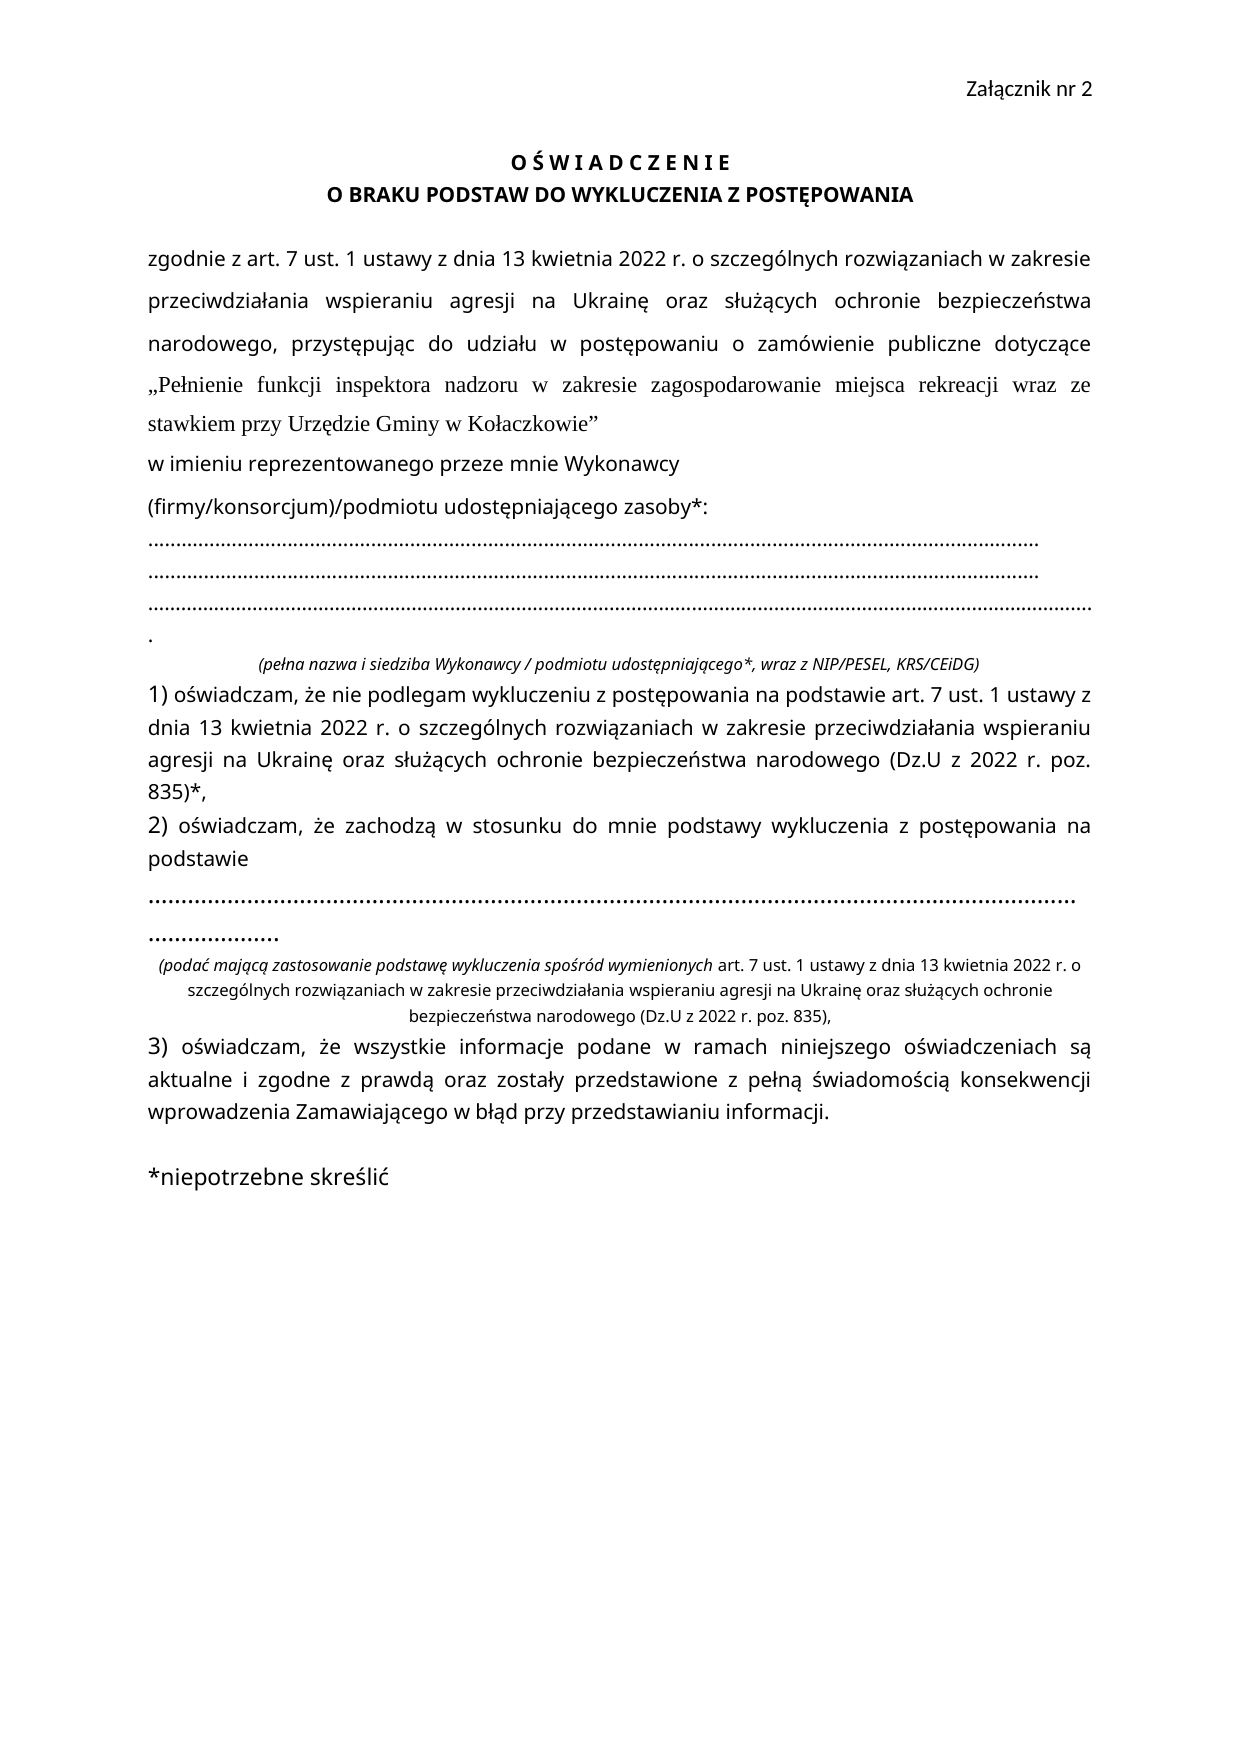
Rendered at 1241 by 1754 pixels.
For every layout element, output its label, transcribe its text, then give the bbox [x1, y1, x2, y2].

text *niepotrzebne skreślić [148, 1161, 1093, 1192]
text O Ś W I A D C Z E N I E [148, 148, 1093, 176]
text O BRAKU PODSTAW DO WYKLUCZENIA Z POSTĘPOWANIA [148, 180, 1093, 208]
text zgodnie z art. 7 ust. 1 ustawy z dnia 13 kwietnia 2022 r. o szczególnych rozwiązaniach w zakresie przeciwdziałania wspieraniu agresji na Ukrainę oraz służących ochronie bezpieczeństwa narodowego, przystępując do udziału w postępowaniu o zamówienie publiczne dotyczące „Pełnienie funkcji inspektora nadzoru w zakresie zagospodarowanie miejsca rekreacji wraz ze stawkiem przy Urzędzie Gminy w Kołaczkowie” [148, 244, 1093, 436]
text 1) oświadczam, że nie podlegam wykluczeniu z postępowania na podstawie art. 7 ust. 1 ustawy z dnia 13 kwietnia 2022 r. o szczególnych rozwiązaniach w zakresie przeciwdziałania wspieraniu agresji na Ukrainę oraz służących ochronie bezpieczeństwa narodowego (Dz.U z 2022 r. poz. 835)*, [148, 678, 1093, 806]
text (firmy/konsorcjum)/podmiotu udostępniającego zasoby*: [148, 492, 1093, 521]
text ……………………………………………………………………………………………………………………………………………………….. [148, 588, 1093, 649]
text …………………………………………………………………………………………………………………………………………….. [148, 876, 1093, 949]
text 2) oświadczam, że zachodzą w stosunku do mnie podstawy wykluczenia z postępowania na podstawie [148, 809, 1093, 873]
text ................................................................................................................................................................ [148, 556, 1093, 585]
text (podać mającą zastosowanie podstawę wykluczenia spośród wymienionych art. 7 ust. 1 ustawy z dnia 13 kwietnia 2022 r. o szczególnych rozwiązaniach w zakresie przeciwdziałania wspieraniu agresji na Ukrainę oraz służących ochronie bezpieczeństwa narodowego (Dz.U z 2022 r. poz. 835), [148, 953, 1093, 1027]
text 3) oświadczam, że wszystkie informacje podane w ramach niniejszego oświadczeniach są aktualne i zgodne z prawdą oraz zostały przedstawione z pełną świadomością konsekwencji wprowadzenia Zamawiającego w błąd przy przedstawianiu informacji. [148, 1030, 1093, 1126]
text (pełna nazwa i siedziba Wykonawcy / podmiotu udostępniającego*, wraz z NIP/PESEL, KRS/CEiDG) [148, 653, 1093, 675]
text ................................................................................................................................................................ [148, 524, 1093, 553]
text w imieniu reprezentowanego przeze mnie Wykonawcy [148, 449, 1093, 478]
